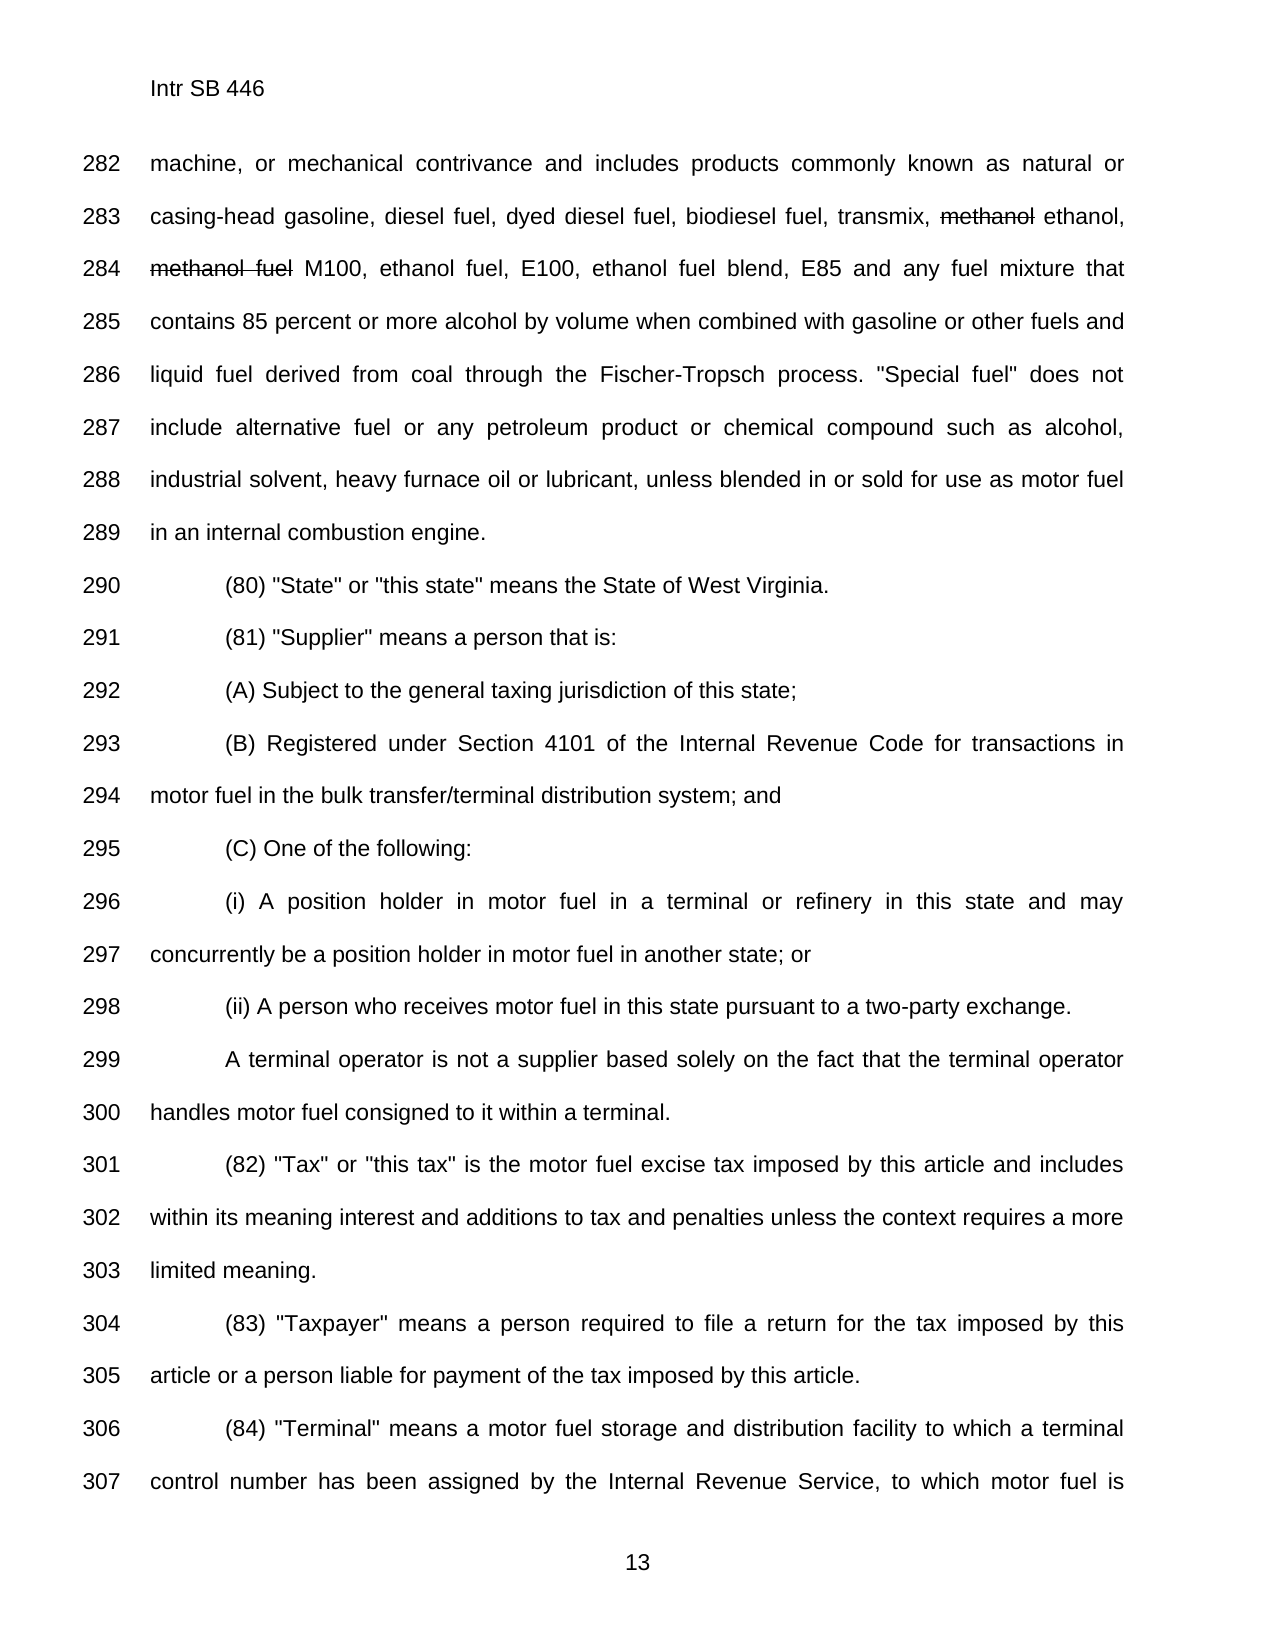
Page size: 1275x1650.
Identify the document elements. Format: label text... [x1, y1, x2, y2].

text (C) One of the following: [150, 835, 1125, 862]
text (A) Subject to the general taxing jurisdiction of this state; [150, 677, 1125, 703]
text (81) "Supplier" means a person that is: [150, 624, 1125, 651]
text (82) "Tax" or "this tax" is the motor fuel excise tax imposed by this article and includes within its meaning interest and additions to tax and penalties unless the context requires a more limited meaning. [150, 1151, 1125, 1283]
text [150, 150, 1125, 545]
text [150, 1415, 1125, 1494]
text (B) Registered under Section 4101 of the Internal Revenue Code for transactions in motor fuel in the bulk transfer/terminal distribution system; and [150, 730, 1125, 809]
text A terminal operator is not a supplier based solely on the fact that the terminal operator handles motor fuel consigned to it within a terminal. [150, 1046, 1125, 1125]
text (i) A position holder in motor fuel in a terminal or refinery in this state and may concurrently be a position holder in motor fuel in another state; or [150, 888, 1125, 967]
text (ii) A person who receives motor fuel in this state pursuant to a two-party exchange. [150, 993, 1125, 1020]
text (80) "State" or "this state" means the State of West Virginia. [150, 572, 1125, 598]
text (83) "Taxpayer" means a person required to file a return for the tax imposed by this article or a person liable for payment of the tax imposed by this article. [150, 1309, 1125, 1389]
